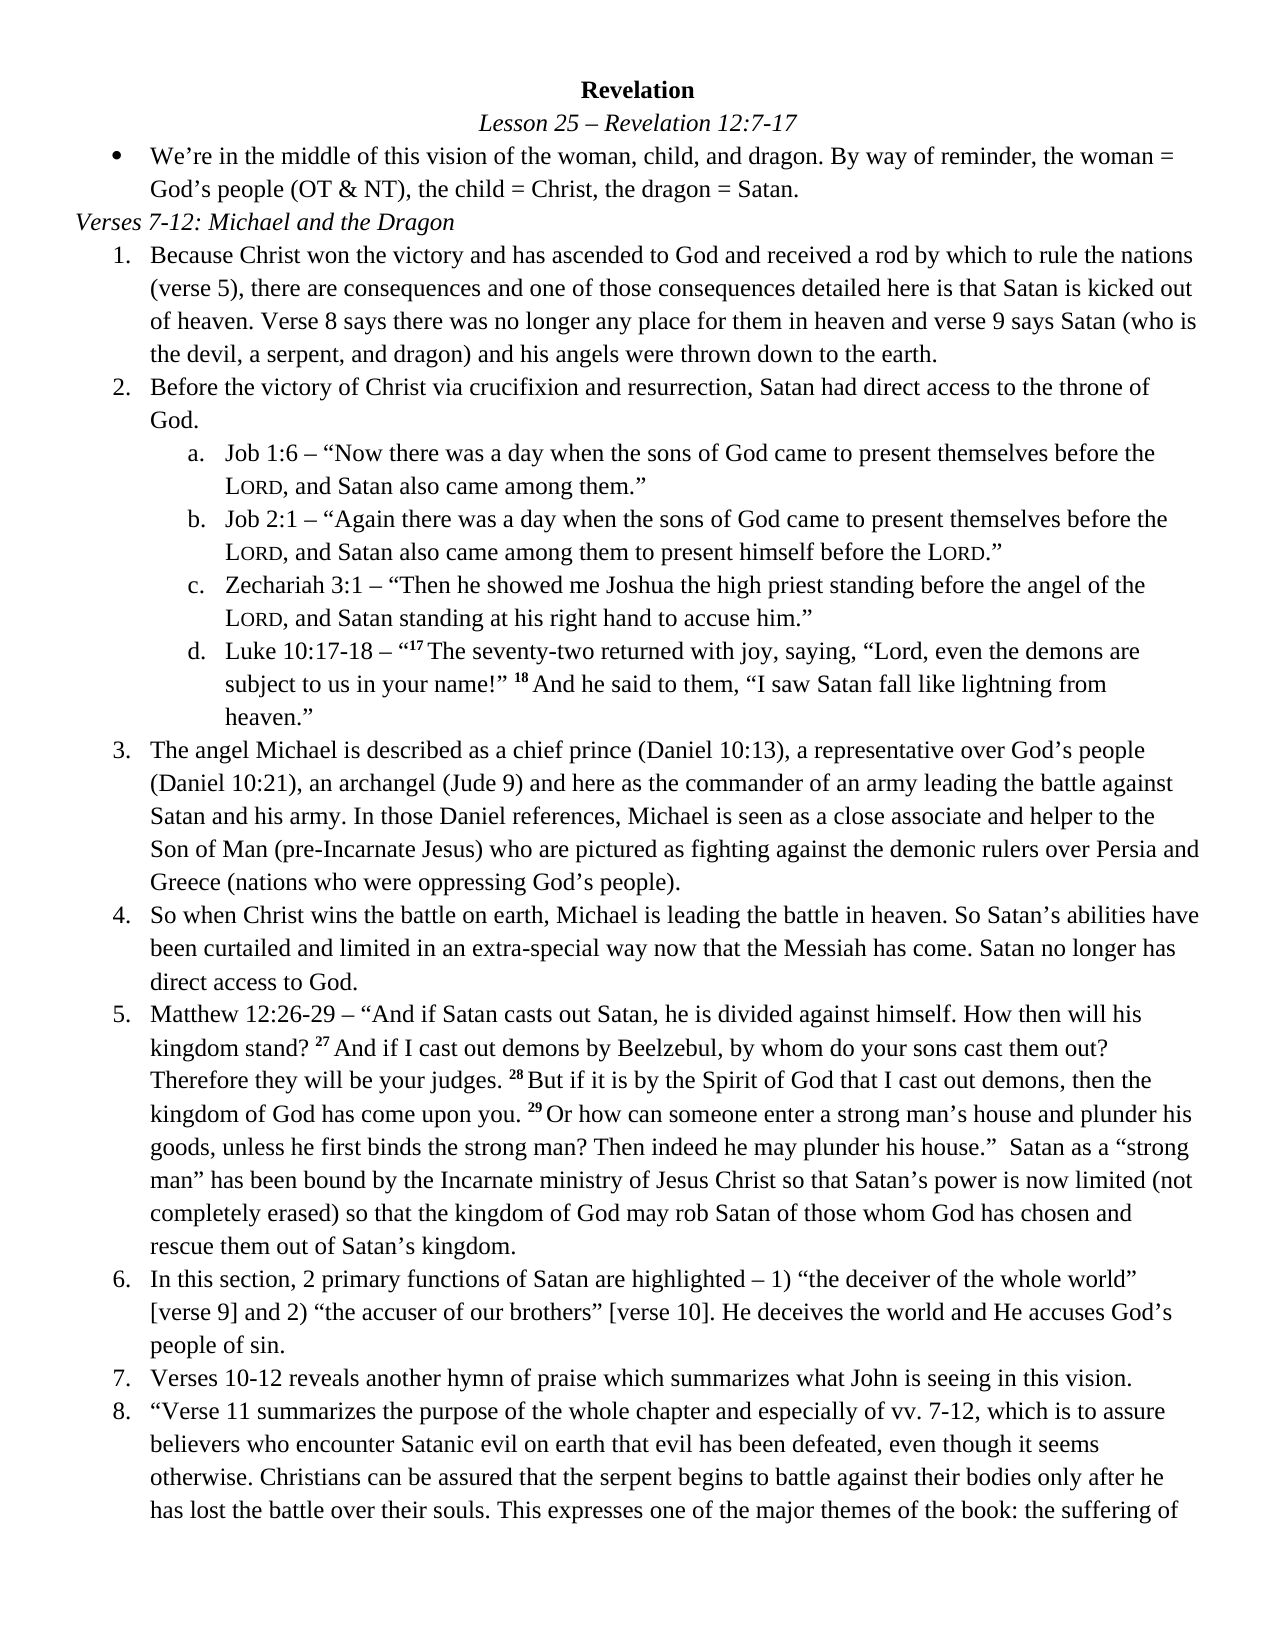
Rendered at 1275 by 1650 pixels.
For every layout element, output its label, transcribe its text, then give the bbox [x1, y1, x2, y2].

list Because Christ won the victory and has ascended to God and received a rod by which to rule the nations (verse 5), there are consequences and one of those consequences detailed here is that Satan is kicked out of heaven. Verse 8 says there was no longer any place for them in heaven and verse 9 says Satan (who is the devil, a serpent, and dragon) and his angels were thrown down to the earth. [112, 240, 1200, 368]
text Revelation [75, 75, 1200, 104]
list Job 2:1 – “Again there was a day when the sons of God came to present themselves before the Lord, and Satan also came among them to present himself before the Lord.” [187, 504, 1200, 566]
list Verses 10-12 reveals another hymn of praise which summarizes what John is seeing in this vision. [112, 1363, 1200, 1392]
list Before the victory of Christ via crucifixion and resurrection, Satan had direct access to the throne of God. [112, 372, 1200, 434]
list Matthew 12:26-29 – “And if Satan casts out Satan, he is divided against himself. How then will his kingdom stand? 27 And if I cast out demons by Beelzebul, by whom do your sons cast them out? Therefore they will be your judges. 28 But if it is by the Spirit of God that I cast out demons, then the kingdom of God has come upon you. 29 Or how can someone enter a strong man’s house and plunder his goods, unless he first binds the strong man? Then indeed he may plunder his house.” Satan as a “strong man” has been bound by the Incarnate ministry of Jesus Christ so that Satan’s power is now limited (not completely erased) so that the kingdom of God may rob Satan of those whom God has chosen and rescue them out of Satan’s kingdom. [112, 999, 1200, 1259]
list In this section, 2 primary functions of Satan are highlighted – 1) “the deceiver of the whole world” [verse 9] and 2) “the accuser of our brothers” [verse 10]. He deceives the world and He accuses God’s people of sin. [112, 1264, 1200, 1358]
text Lesson 25 – Revelation 12:7-17 [75, 108, 1200, 137]
list We’re in the middle of this vision of the woman, child, and dragon. By way of reminder, the woman = God’s people (OT & NT), the child = Christ, the dragon = Satan. [112, 141, 1200, 203]
list So when Christ wins the battle on earth, Michael is leading the battle in heaven. So Satan’s abilities have been curtailed and limited in an extra-special way now that the Messiah has come. Satan no longer has direct access to God. [112, 901, 1200, 995]
list Luke 10:17-18 – “17 The seventy-two returned with joy, saying, “Lord, even the demons are subject to us in your name!” 18 And he said to them, “I saw Satan fall like lightning from heaven.” [187, 636, 1200, 731]
text Verses 7-12: Michael and the Dragon [75, 207, 1200, 236]
list Job 1:6 – “Now there was a day when the sons of God came to present themselves before the Lord, and Satan also came among them.” [187, 438, 1200, 500]
list Zechariah 3:1 – “Then he showed me Joshua the high priest standing before the angel of the Lord, and Satan standing at his right hand to accuse him.” [187, 570, 1200, 632]
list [112, 1396, 1200, 1524]
list The angel Michael is described as a chief prince (Daniel 10:13), a representative over God’s people (Daniel 10:21), an archangel (Jude 9) and here as the commander of an army leading the battle against Satan and his army. In those Daniel references, Michael is seen as a close associate and helper to the Son of Man (pre-Incarnate Jesus) who are pictured as fighting against the demonic rulers over Persia and Greece (nations who were oppressing God’s people). [112, 735, 1200, 896]
